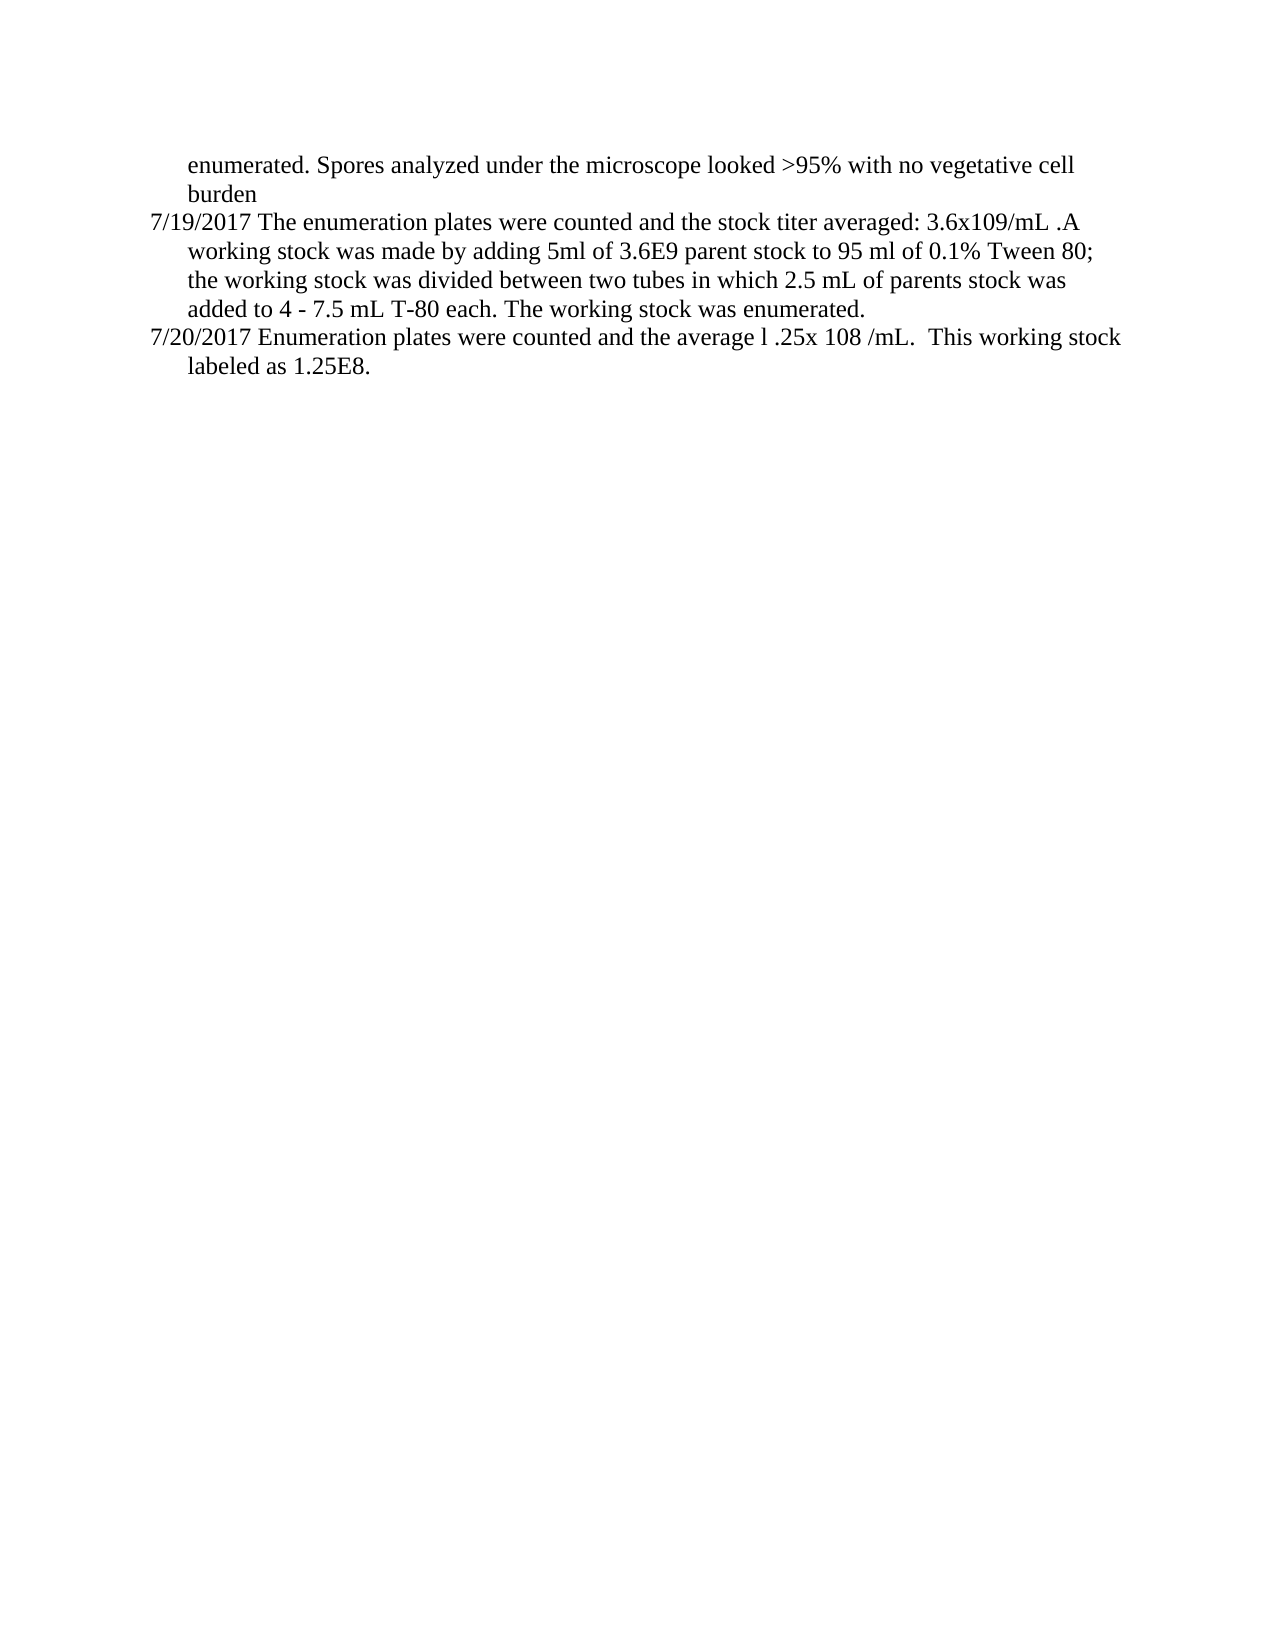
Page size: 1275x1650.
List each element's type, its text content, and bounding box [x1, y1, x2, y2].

text 7/20/2017 Enumeration plates were counted and the average l .25x 108 /mL. This working stock labeled as 1.25E8. [150, 322, 1125, 380]
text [150, 150, 1125, 207]
text 7/19/2017 The enumeration plates were counted and the stock titer averaged: 3.6x109/mL .A working stock was made by adding 5ml of 3.6E9 parent stock to 95 ml of 0.1% Tween 80; the working stock was divided between two tubes in which 2.5 mL of parents stock was added to 4 - 7.5 mL T-80 each. The working stock was enumerated. [150, 207, 1125, 322]
